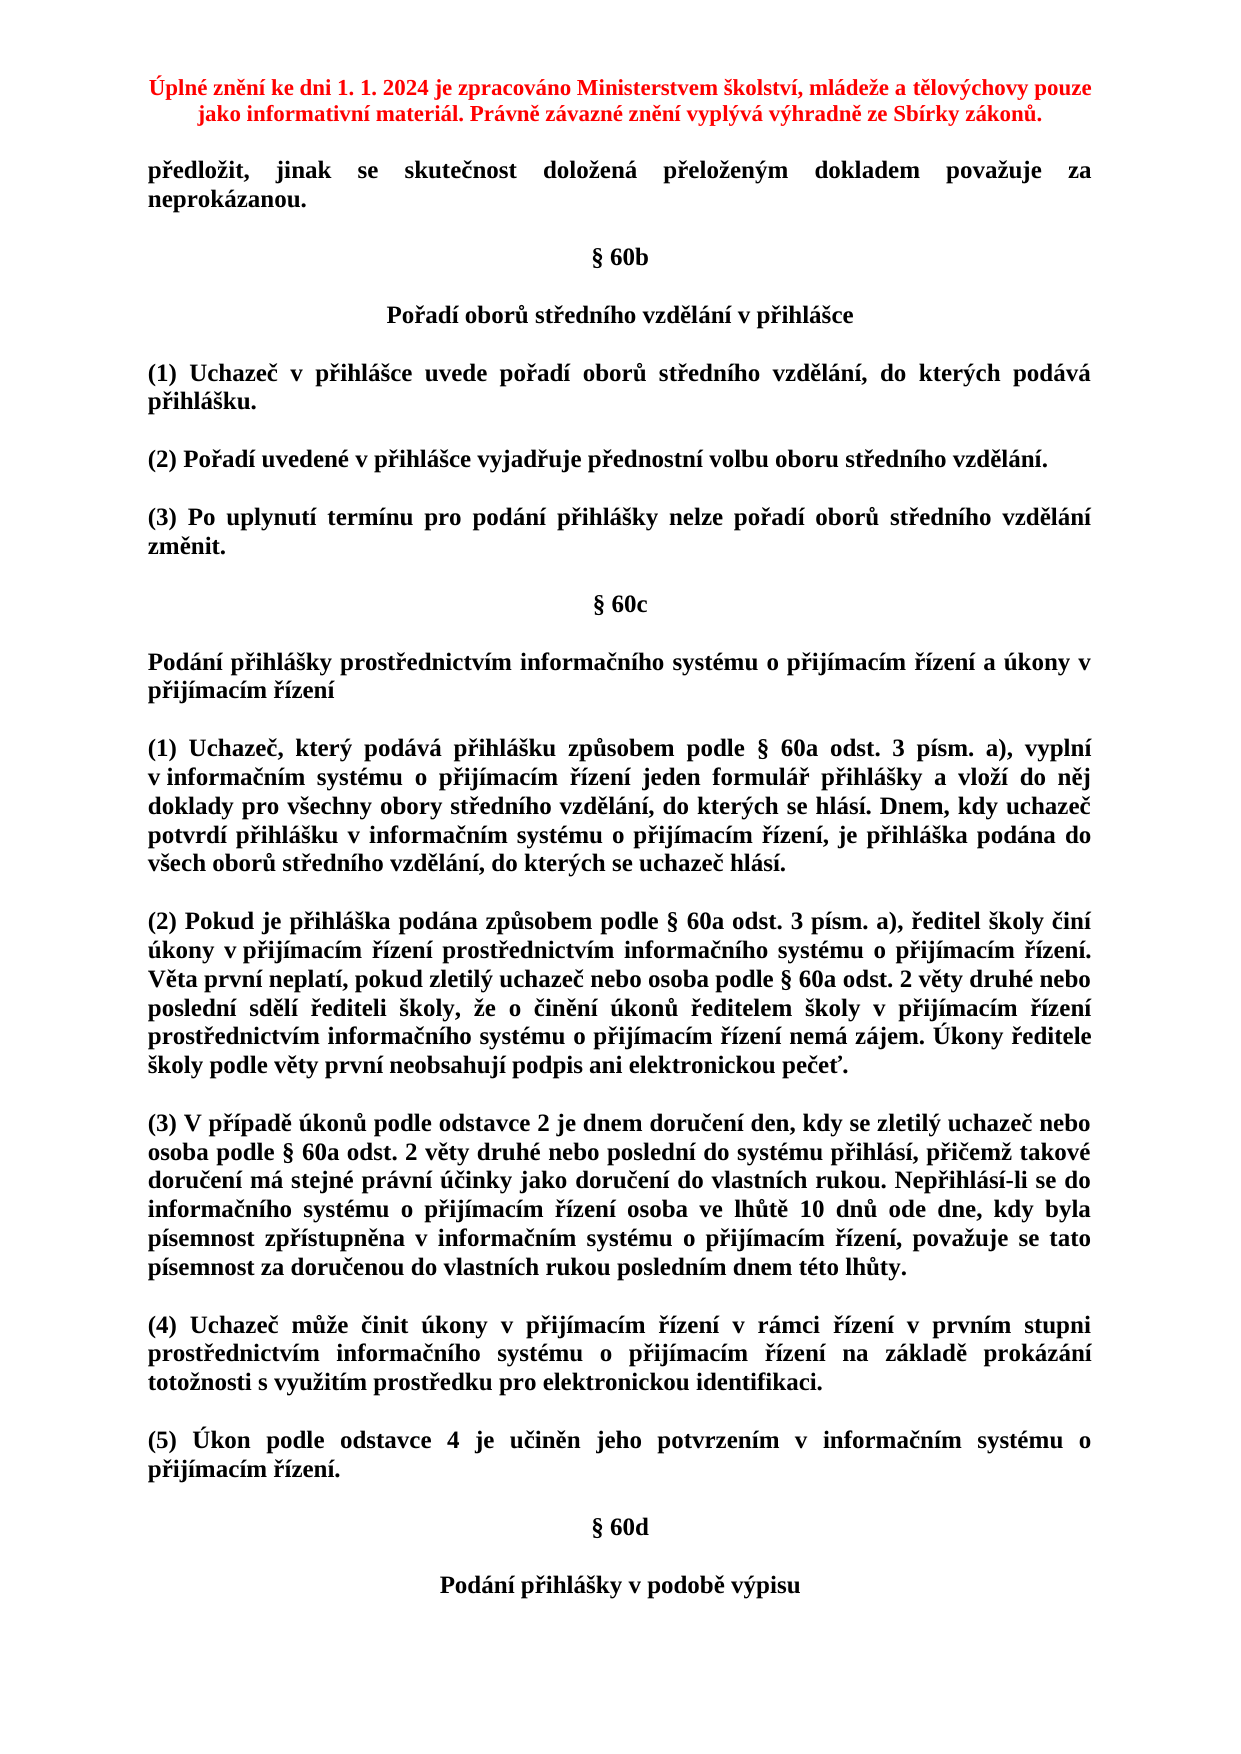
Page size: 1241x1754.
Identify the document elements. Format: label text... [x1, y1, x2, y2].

text Pořadí oborů středního vzdělání v přihlášce [148, 300, 1093, 328]
text (3) Po uplynutí termínu pro podání přihlášky nelze pořadí oborů středního vzdělání změnit. [148, 502, 1093, 560]
text Podání přihlášky v podobě výpisu [148, 1570, 1093, 1598]
text Podání přihlášky prostřednictvím informačního systému o přijímacím řízení a úkony v přijímacím řízení [148, 647, 1093, 704]
text (4) Uchazeč může činit úkony v přijímacím řízení v rámci řízení v prvním stupni prostřednictvím informačního systému o přijímacím řízení na základě prokázání totožnosti s využitím prostředku pro elektronickou identifikaci. [148, 1310, 1093, 1396]
text (1) Uchazeč, který podává přihlášku způsobem podle § 60a odst. 3 písm. a), vyplní v informačním systému o přijímacím řízení jeden formulář přihlášky a vloží do něj doklady pro všechny obory středního vzdělání, do kterých se hlásí. Dnem, kdy uchazeč potvrdí přihlášku v informačním systému o přijímacím řízení, je přihláška podána do všech oborů středního vzdělání, do kterých se uchazeč hlásí. [148, 733, 1093, 877]
text (5) Úkon podle odstavce 4 je učiněn jeho potvrzením v informačním systému o přijímacím řízení. [148, 1425, 1093, 1483]
text (1) Uchazeč v přihlášce uvede pořadí oborů středního vzdělání, do kterých podává přihlášku. [148, 358, 1093, 415]
text (2) Pořadí uvedené v přihlášce vyjadřuje přednostní volbu oboru středního vzdělání. [148, 444, 1093, 473]
text § 60c [148, 589, 1093, 618]
text (3) V případě úkonů podle odstavce 2 je dnem doručení den, kdy se zletilý uchazeč nebo osoba podle § 60a odst. 2 věty druhé nebo poslední do systému přihlásí, přičemž takové doručení má stejné právní účinky jako doručení do vlastních rukou. Nepřihlásí-li se do informačního systému o přijímacím řízení osoba ve lhůtě 10 dnů ode dne, kdy byla písemnost zpřístupněna v informačním systému o přijímacím řízení, považuje se tato písemnost za doručenou do vlastních rukou posledním dnem této lhůty. [148, 1108, 1093, 1281]
text § 60b [148, 242, 1093, 271]
text (2) Pokud je přihláška podána způsobem podle § 60a odst. 3 písm. a), ředitel školy činí úkony v přijímacím řízení prostřednictvím informačního systému o přijímacím řízení. Věta první neplatí, pokud zletilý uchazeč nebo osoba podle § 60a odst. 2 věty druhé nebo poslední sdělí řediteli školy, že o činění úkonů ředitelem školy v přijímacím řízení prostřednictvím informačního systému o přijímacím řízení nemá zájem. Úkony ředitele školy podle věty první neobsahují podpis ani elektronickou pečeť. [148, 906, 1093, 1079]
text § 60d [148, 1512, 1093, 1541]
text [148, 155, 1093, 213]
